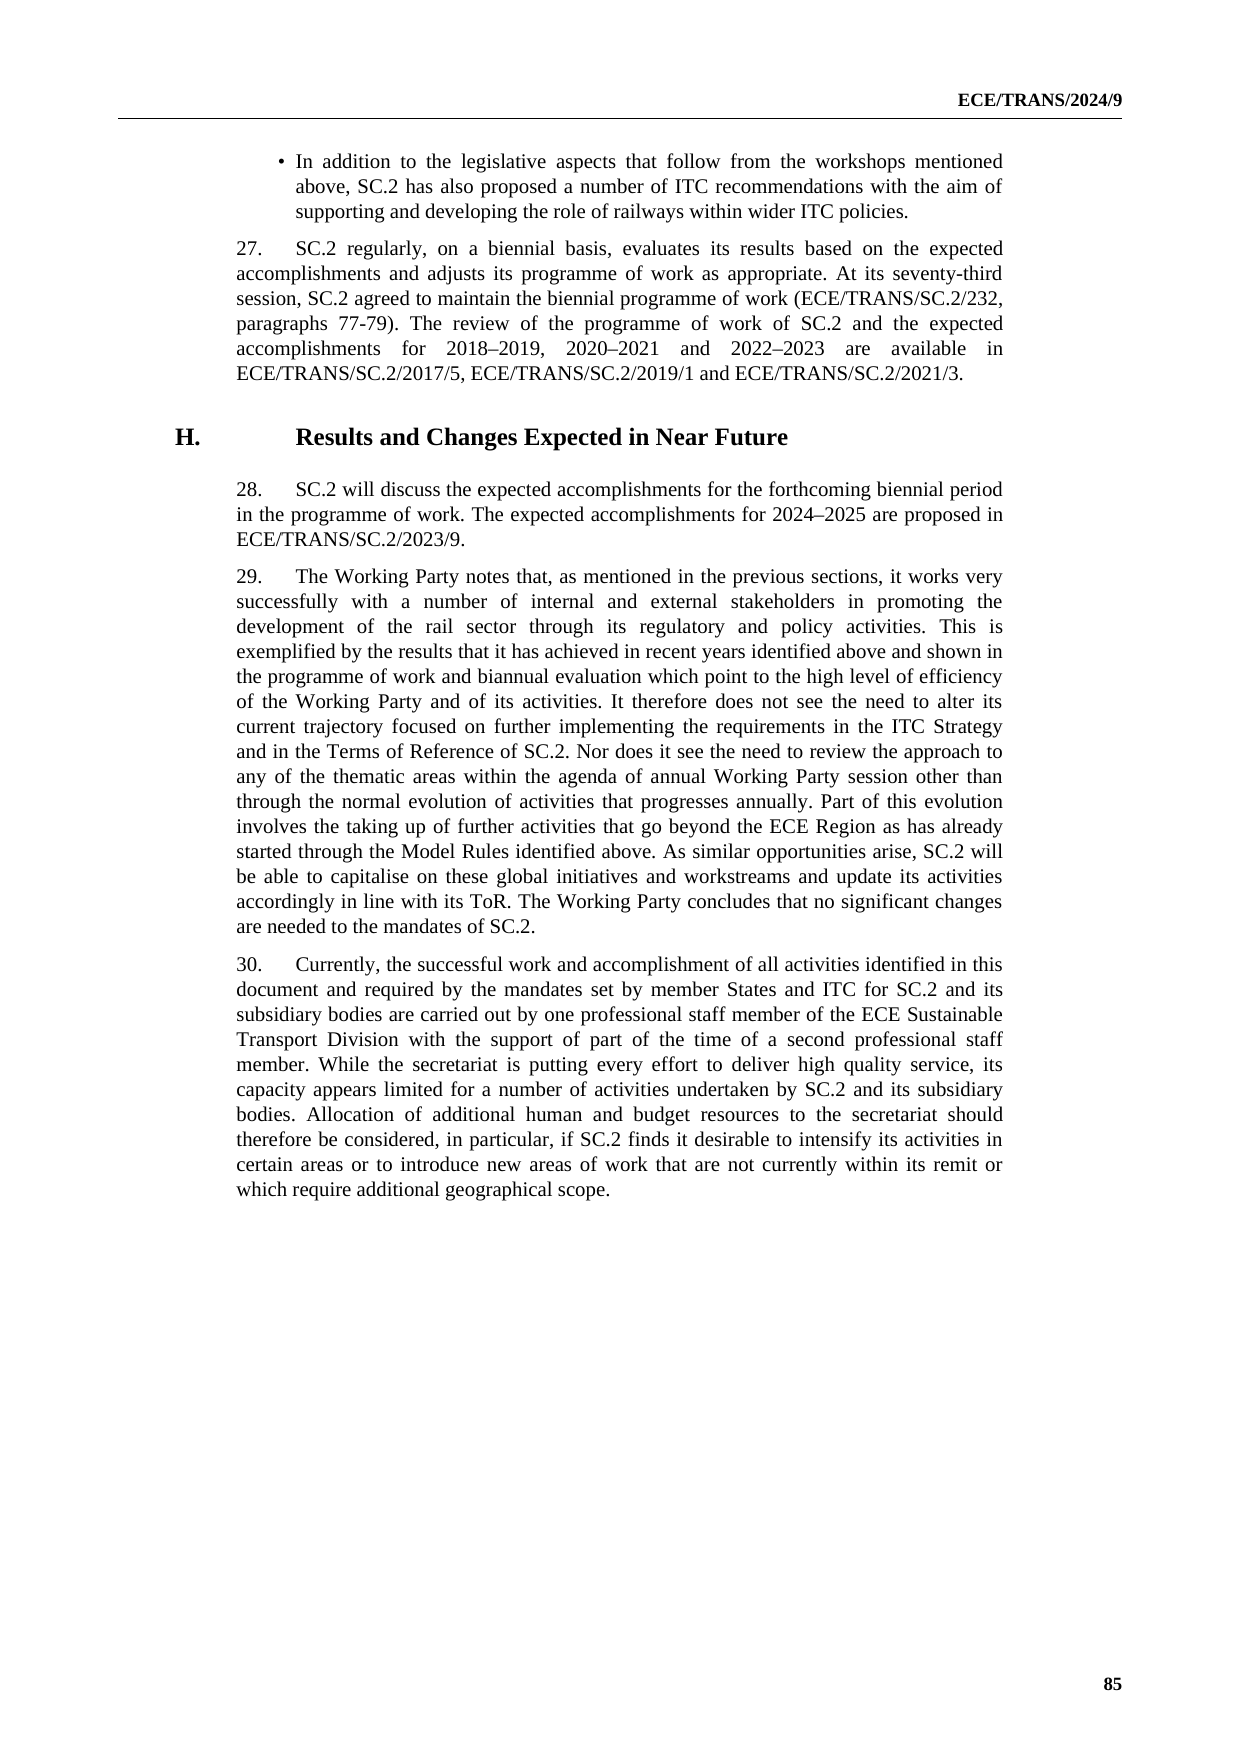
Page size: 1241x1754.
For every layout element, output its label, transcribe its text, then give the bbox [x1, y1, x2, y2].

text H. Results and Changes Expected in Near Future [118, 423, 1004, 451]
text 30. Currently, the successful work and accomplishment of all activities identified in this document and required by the mandates set by member States and ITC for SC.2 and its subsidiary bodies are carried out by one professional staff member of the ECE Sustainable Transport Division with the support of part of the time of a second professional staff member. While the secretariat is putting every effort to deliver high quality service, its capacity appears limited for a number of activities undertaken by SC.2 and its subsidiary bodies. Allocation of additional human and budget resources to the secretariat should therefore be considered, in particular, if SC.2 finds it desirable to intensify its activities in certain areas or to introduce new areas of work that are not currently within its remit or which require additional geographical scope. [236, 951, 1004, 1201]
text 27. SC.2 regularly, on a biennial basis, evaluates its results based on the expected accomplishments and adjusts its programme of work as appropriate. At its seventy-third session, SC.2 agreed to maintain the biennial programme of work (ECE/TRANS/SC.2/232, paragraphs 77-79). The review of the programme of work of SC.2 and the expected accomplishments for 2018–2019, 2020–2021 and 2022–2023 are available in ECE/TRANS/SC.2/2017/5, ECE/TRANS/SC.2/2019/1 and ECE/TRANS/SC.2/2021/3. [236, 235, 1004, 385]
text 28. SC.2 will discuss the expected accomplishments for the forthcoming biennial period in the programme of work. The expected accomplishments for 2024–2025 are proposed in ECE/TRANS/SC.2/2023/9. [236, 476, 1004, 551]
text 29. The Working Party notes that, as mentioned in the previous sections, it works very successfully with a number of internal and external stakeholders in promoting the development of the rail sector through its regulatory and policy activities. This is exemplified by the results that it has achieved in recent years identified above and shown in the programme of work and biannual evaluation which point to the high level of efficiency of the Working Party and of its activities. It therefore does not see the need to alter its current trajectory focused on further implementing the requirements in the ITC Strategy and in the Terms of Reference of SC.2. Nor does it see the need to review the approach to any of the thematic areas within the agenda of annual Working Party session other than through the normal evolution of activities that progresses annually. Part of this evolution involves the taking up of further activities that go beyond the ECE Region as has already started through the Model Rules identified above. As similar opportunities arise, SC.2 will be able to capitalise on these global initiatives and workstreams and update its activities accordingly in line with its ToR. The Working Party concludes that no significant changes are needed to the mandates of SC.2. [236, 563, 1004, 938]
list In addition to the legislative aspects that follow from the workshops mentioned above, SC.2 has also proposed a number of ITC recommendations with the aim of supporting and developing the role of railways within wider ITC policies. [278, 148, 1004, 223]
